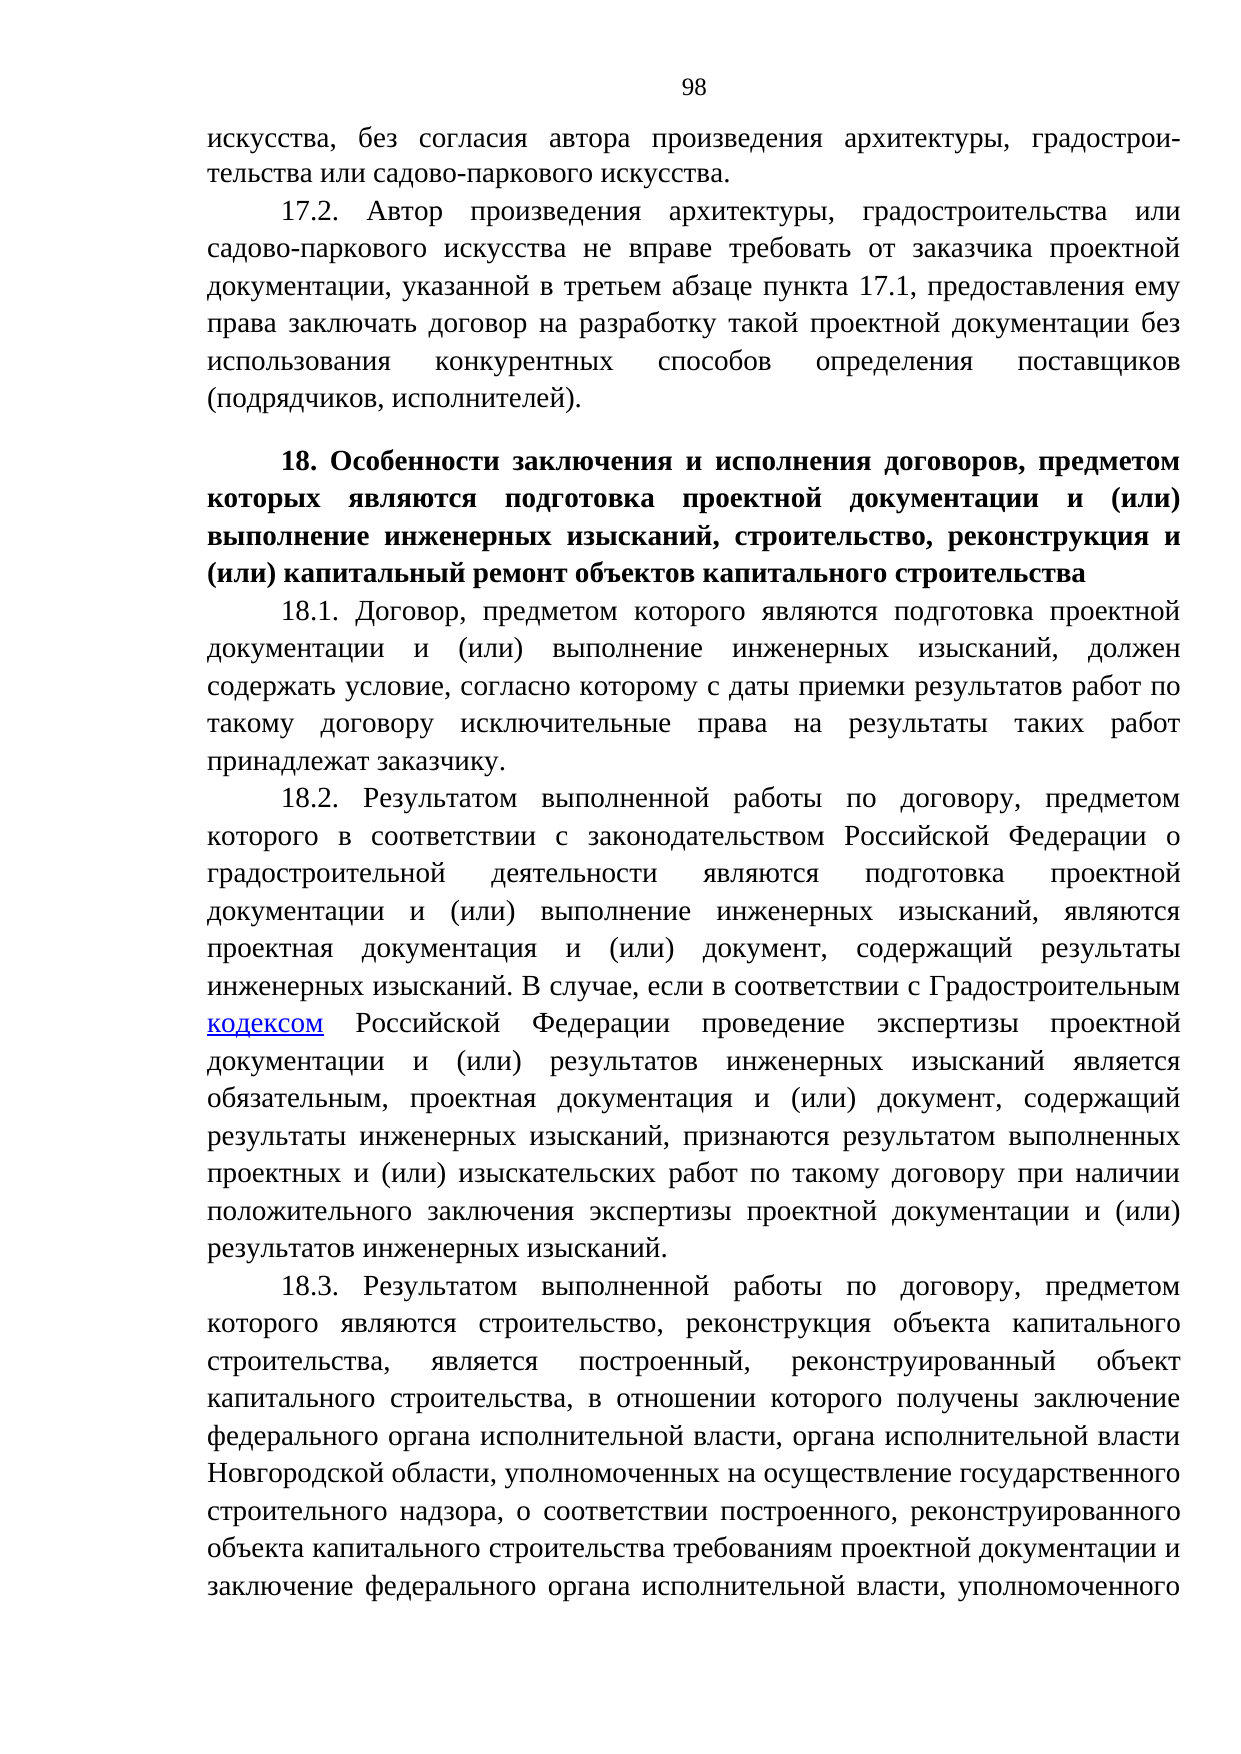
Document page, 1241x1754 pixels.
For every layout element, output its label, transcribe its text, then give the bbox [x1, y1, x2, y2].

text 18.2. Результатом выполненной работы по договору, предметом которого в соответствии с законодательством Российской Федерации о градостроительной деятельности являются подготовка проектной документации и (или) выполнение инженерных изысканий, являются проектная документация и (или) документ, содержащий результаты инженерных изысканий. В случае, если в соответствии с Градостроительным кодексом Российской Федерации проведение экспертизы проектной документации и (или) результатов инженерных изысканий является обязательным, проектная документация и (или) документ, содержащий результаты инженерных изысканий, признаются результатом выполненных проектных и (или) изыскательских работ по такому договору при наличии положительного заключения экспертизы проектной документации и (или) результатов инженерных изысканий. [207, 776, 1181, 1264]
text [207, 1264, 1181, 1601]
text 17.2. Автор произведения архитектуры, градостроительства или садово-паркового искусства не вправе требовать от заказчика проектной документации, указанной в третьем абзаце пункта 17.1, предоставления ему права заключать договор на разработку такой проектной документации без использования конкурентных способов определения поставщиков (подрядчиков, исполнителей). [207, 189, 1181, 414]
text 18.1. Договор, предметом которого являются подготовка проектной документации и (или) выполнение инженерных изысканий, должен содержать условие, согласно которому с даты приемки результатов работ по такому договору исключительные права на результаты таких работ принадлежат заказчику. [207, 589, 1181, 776]
text 18. Особенности заключения и исполнения договоров, предметом которых являются подготовка проектной документации и (или) выполнение инженерных изысканий, строительство, реконструкция и (или) капитальный ремонт объектов капитального строительства [207, 439, 1181, 589]
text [207, 118, 1181, 189]
